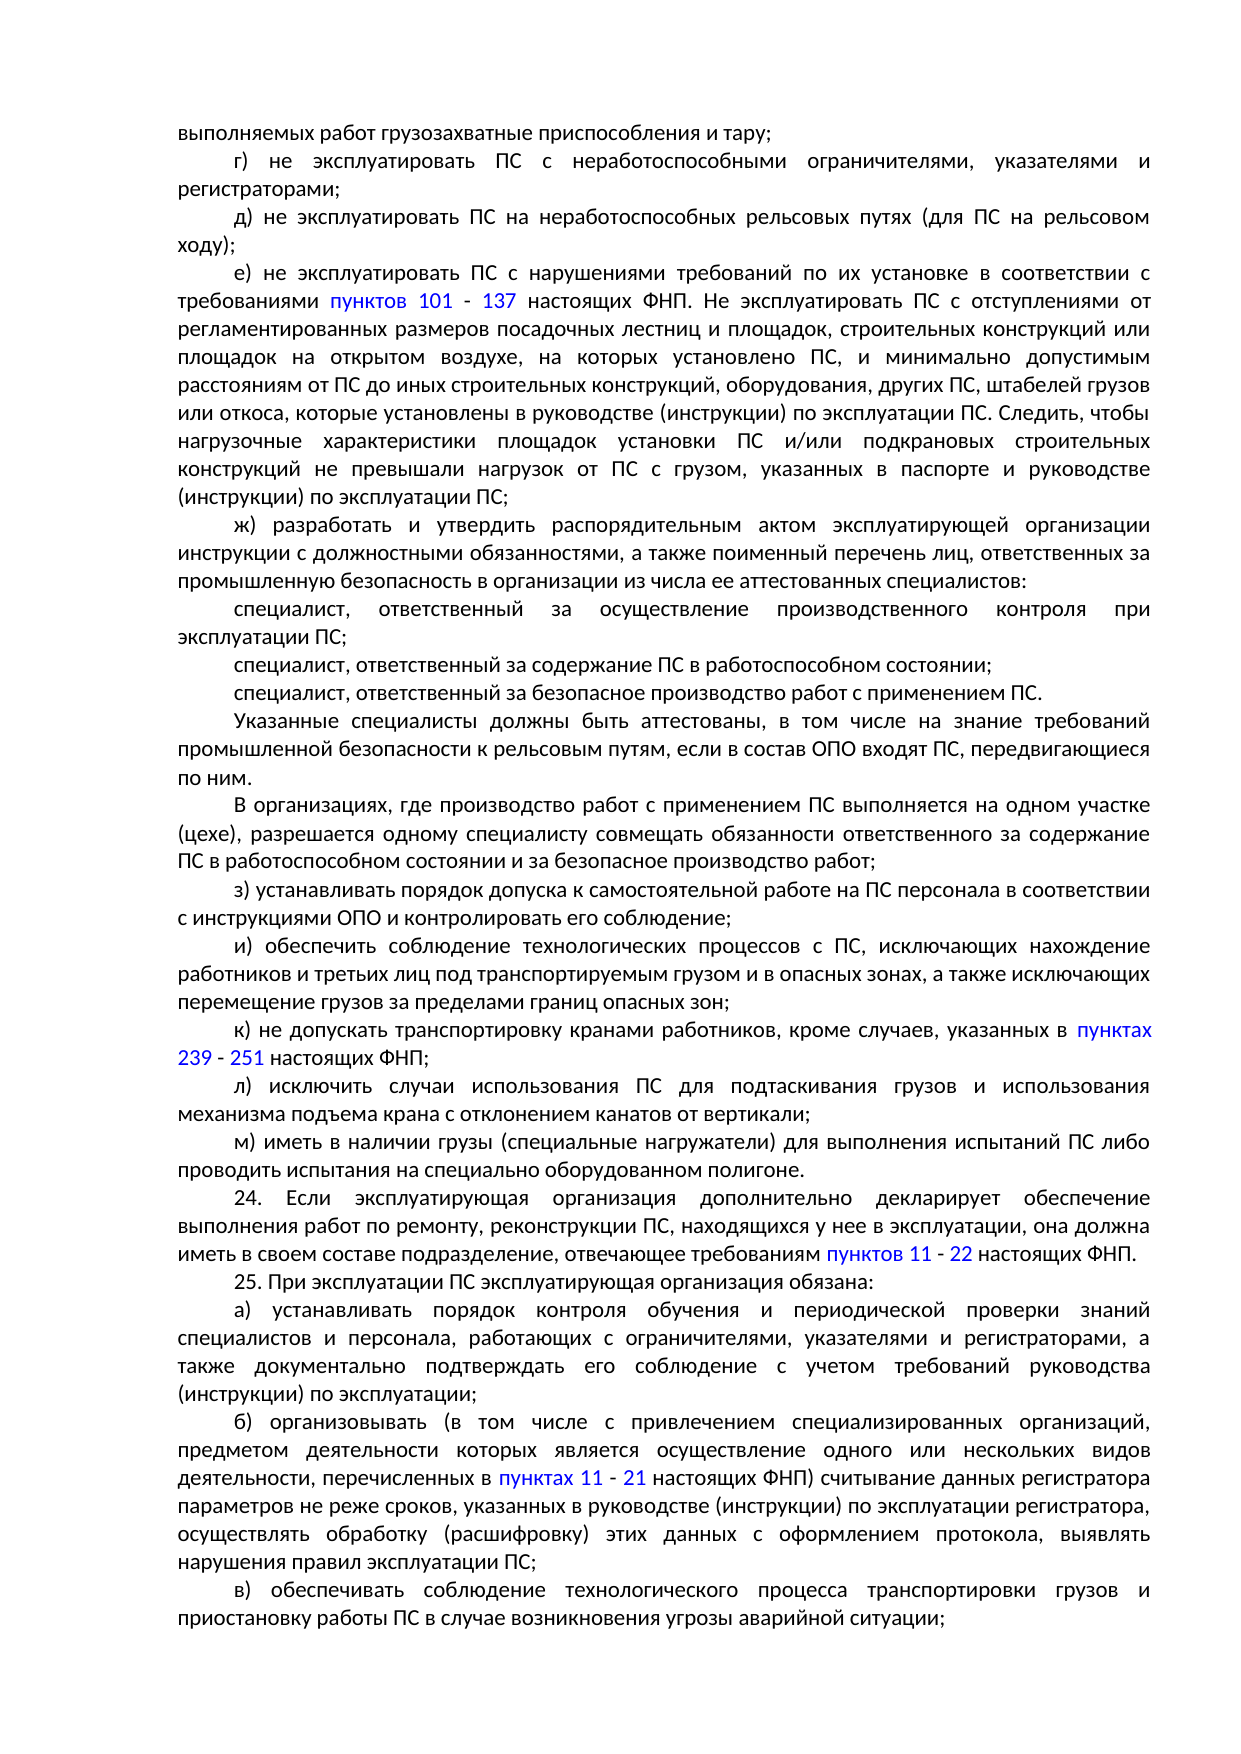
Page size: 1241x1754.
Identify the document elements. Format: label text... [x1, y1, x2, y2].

text г) не эксплуатировать ПС с неработоспособными ограничителями, указателями и регистраторами; [177, 146, 1152, 202]
text Указанные специалисты должны быть аттестованы, в том числе на знание требований промышленной безопасности к рельсовым путям, если в состав ОПО входят ПС, передвигающиеся по ним. [177, 707, 1152, 791]
text ж) разработать и утвердить распорядительным актом эксплуатирующей организации инструкции с должностными обязанностями, а также поименный перечень лиц, ответственных за промышленную безопасность в организации из числа ее аттестованных специалистов: [177, 510, 1152, 594]
text е) не эксплуатировать ПС с нарушениями требований по их установке в соответствии с требованиями пунктов 101 - 137 настоящих ФНП. Не эксплуатировать ПС с отступлениями от регламентированных размеров посадочных лестниц и площадок, строительных конструкций или площадок на открытом воздухе, на которых установлено ПС, и минимально допустимым расстояниям от ПС до иных строительных конструкций, оборудования, других ПС, штабелей грузов или откоса, которые установлены в руководстве (инструкции) по эксплуатации ПС. Следить, чтобы нагрузочные характеристики площадок установки ПС и/или подкрановых строительных конструкций не превышали нагрузок от ПС с грузом, указанных в паспорте и руководстве (инструкции) по эксплуатации ПС; [177, 258, 1152, 510]
text л) исключить случаи использования ПС для подтаскивания грузов и использования механизма подъема крана с отклонением канатов от вертикали; [177, 1071, 1152, 1127]
text а) устанавливать порядок контроля обучения и периодической проверки знаний специалистов и персонала, работающих с ограничителями, указателями и регистраторами, а также документально подтверждать его соблюдение с учетом требований руководства (инструкции) по эксплуатации; [177, 1295, 1152, 1407]
text м) иметь в наличии грузы (специальные нагружатели) для выполнения испытаний ПС либо проводить испытания на специально оборудованном полигоне. [177, 1127, 1152, 1183]
text и) обеспечить соблюдение технологических процессов с ПС, исключающих нахождение работников и третьих лиц под транспортируемым грузом и в опасных зонах, а также исключающих перемещение грузов за пределами границ опасных зон; [177, 931, 1152, 1015]
text в) обеспечивать соблюдение технологического процесса транспортировки грузов и приостановку работы ПС в случае возникновения угрозы аварийной ситуации; [177, 1575, 1152, 1631]
text специалист, ответственный за содержание ПС в работоспособном состоянии; [177, 651, 1152, 678]
text з) устанавливать порядок допуска к самостоятельной работе на ПС персонала в соответствии с инструкциями ОПО и контролировать его соблюдение; [177, 875, 1152, 931]
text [177, 118, 1152, 146]
text 25. При эксплуатации ПС эксплуатирующая организация обязана: [177, 1267, 1152, 1295]
text В организациях, где производство работ с применением ПС выполняется на одном участке (цехе), разрешается одному специалисту совмещать обязанности ответственного за содержание ПС в работоспособном состоянии и за безопасное производство работ; [177, 791, 1152, 875]
text 24. Если эксплуатирующая организация дополнительно декларирует обеспечение выполнения работ по ремонту, реконструкции ПС, находящихся у нее в эксплуатации, она должна иметь в своем составе подразделение, отвечающее требованиям пунктов 11 - 22 настоящих ФНП. [177, 1183, 1152, 1267]
text д) не эксплуатировать ПС на неработоспособных рельсовых путях (для ПС на рельсовом ходу); [177, 202, 1152, 258]
text б) организовывать (в том числе с привлечением специализированных организаций, предметом деятельности которых является осуществление одного или нескольких видов деятельности, перечисленных в пунктах 11 - 21 настоящих ФНП) считывание данных регистратора параметров не реже сроков, указанных в руководстве (инструкции) по эксплуатации регистратора, осуществлять обработку (расшифровку) этих данных с оформлением протокола, выявлять нарушения правил эксплуатации ПС; [177, 1407, 1152, 1575]
text специалист, ответственный за осуществление производственного контроля при эксплуатации ПС; [177, 594, 1152, 651]
text к) не допускать транспортировку кранами работников, кроме случаев, указанных в пунктах 239 - 251 настоящих ФНП; [177, 1015, 1152, 1071]
text специалист, ответственный за безопасное производство работ с применением ПС. [177, 678, 1152, 707]
